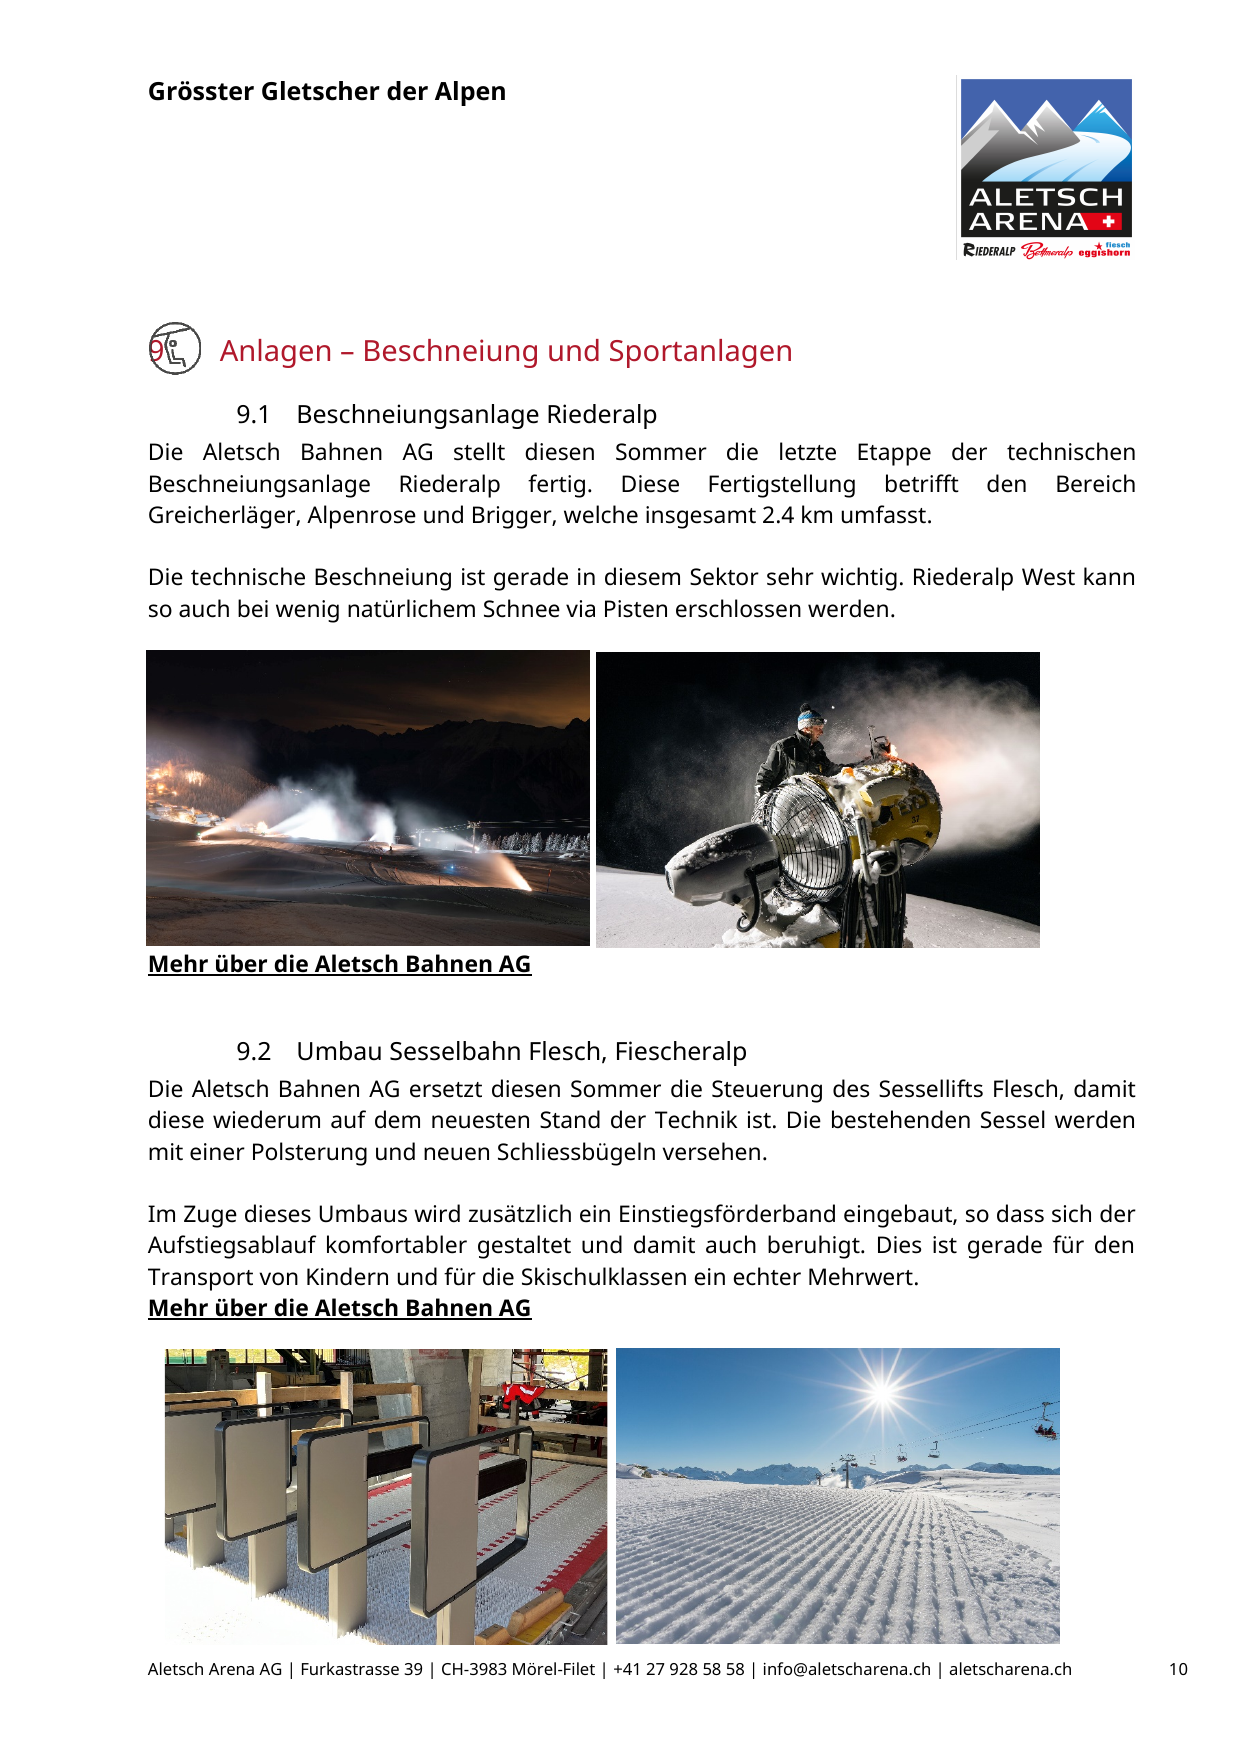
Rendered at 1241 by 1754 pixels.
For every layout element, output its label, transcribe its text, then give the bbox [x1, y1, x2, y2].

picture [956, 75, 1135, 260]
text Die Aletsch Bahnen AG stellt diesen Sommer die letzte Etappe der technischen Beschneiungsanlage Riederalp fertig. Diese Fertigstellung betrifft den Bereich Greicherläger, Alpenrose und Brigger, welche insgesamt 2.4 km umfasst. [148, 436, 1137, 530]
picture [146, 650, 590, 946]
subtitle Anlagen – Beschneiung und Sportanlagen [192, 331, 1137, 370]
picture [616, 1348, 1060, 1644]
text Die Aletsch Bahnen AG ersetzt diesen Sommer die Steuerung des Sessellifts Flesch, damit diese wiederum auf dem neuesten Stand der Technik ist. Die bestehenden Sessel werden mit einer Polsterung und neuen Schliessbügeln versehen. [148, 1073, 1137, 1167]
text Die technische Beschneiung ist gerade in diesem Sektor sehr wichtig. Riederalp West kann so auch bei wenig natürlichem Schnee via Pisten erschlossen werden. [148, 561, 1137, 624]
text Im Zuge dieses Umbaus wird zusätzlich ein Einstiegsförderband eingebaut, so dass sich der Aufstiegsablauf komfortabler gestaltet und damit auch beruhigt. Dies ist gerade für den Transport von Kindern und für die Skischulklassen ein echter Mehrwert. [148, 1198, 1137, 1292]
text Mehr über die Aletsch Bahnen AG [148, 1292, 1137, 1323]
subtitle Beschneiungsanlage Riederalp [236, 397, 1137, 431]
picture [164, 1349, 608, 1645]
picture [147, 320, 201, 374]
subtitle Umbau Sesselbahn Flesch, Fiescheralp [236, 1034, 1137, 1068]
picture [596, 652, 1040, 948]
